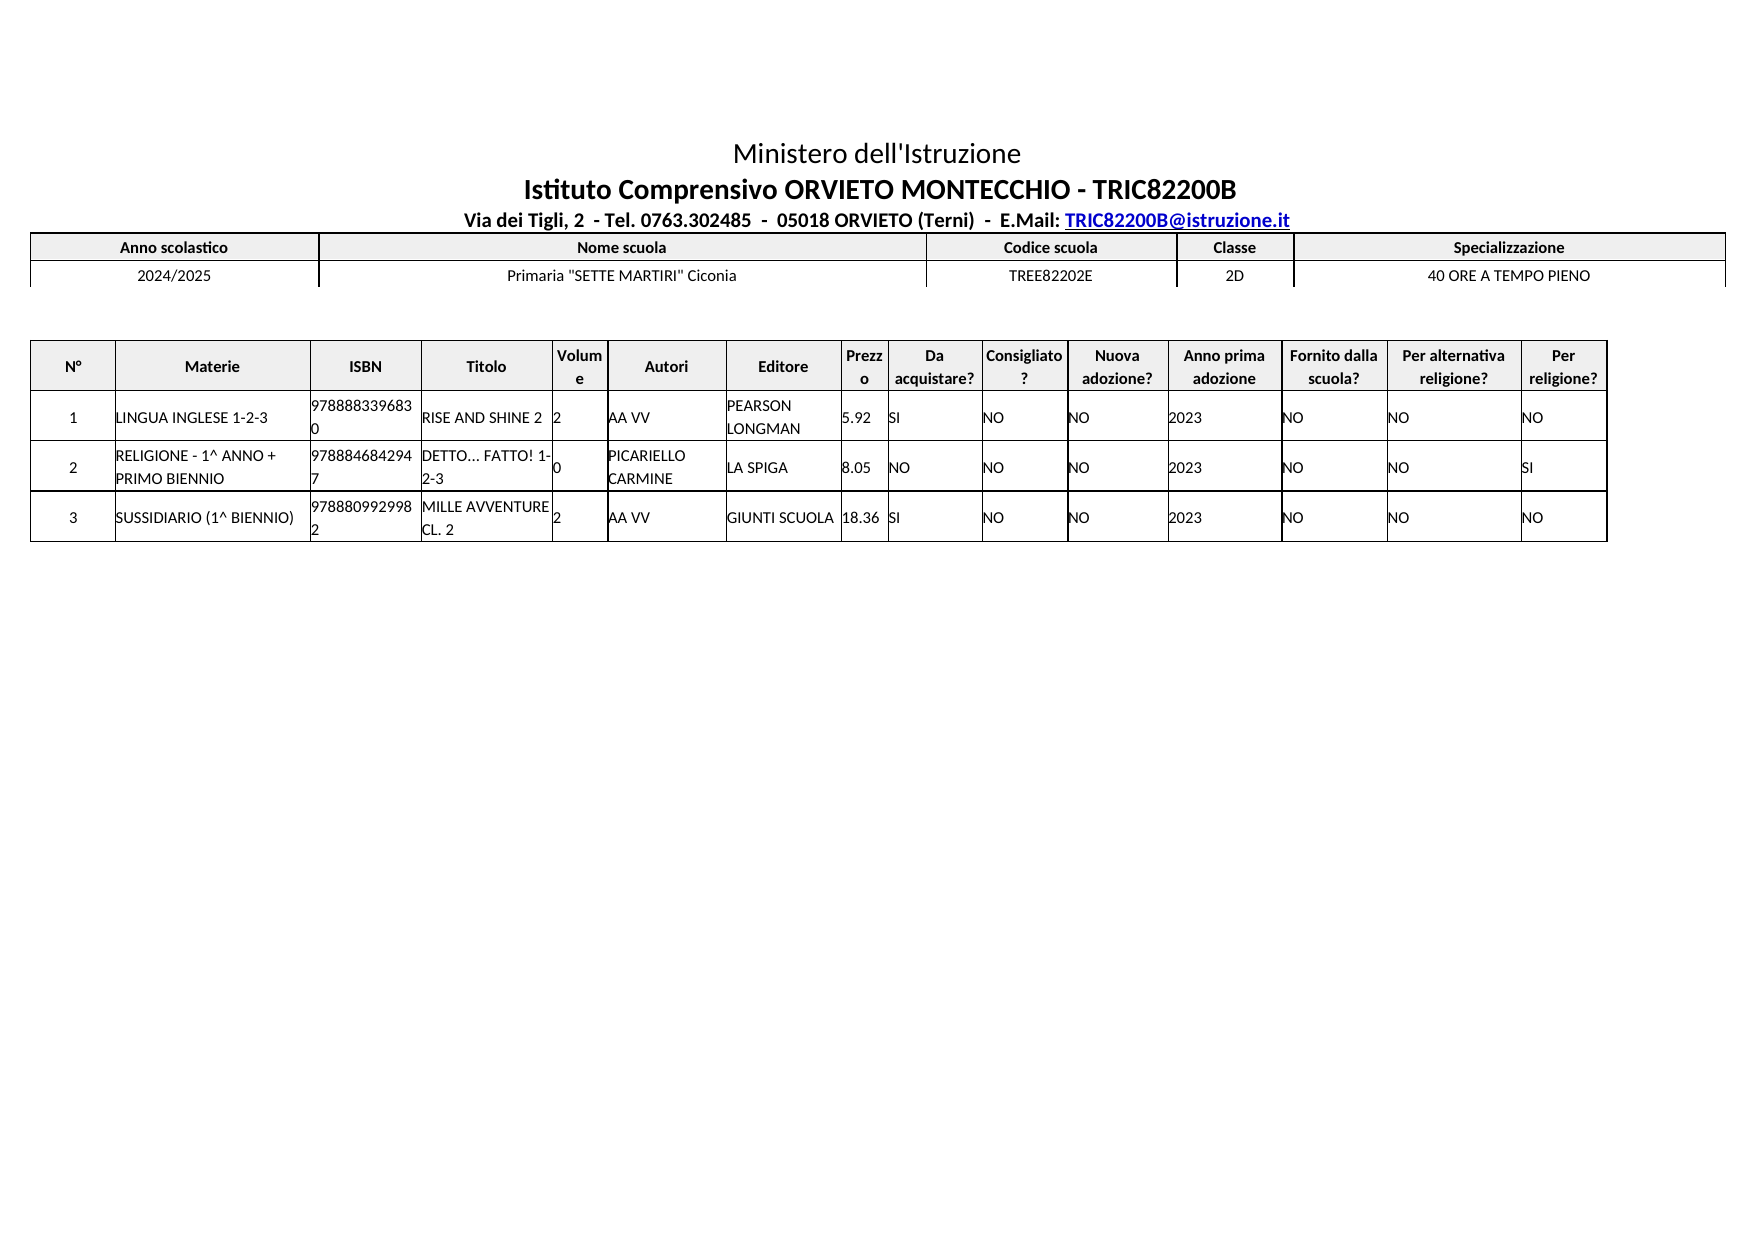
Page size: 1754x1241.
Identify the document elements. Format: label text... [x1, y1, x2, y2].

table_cell NO [1388, 441, 1521, 490]
table_header Titolo [422, 341, 552, 390]
table_cell NO [1069, 492, 1168, 541]
table_cell 0 [553, 441, 607, 490]
table_cell RELIGIONE - 1^ ANNO + PRIMO BIENNIO [116, 441, 310, 490]
table_cell 2023 [1169, 391, 1281, 440]
table_cell NO [1069, 391, 1168, 440]
table_cell 2 [31, 441, 115, 490]
table_cell NO [1388, 492, 1521, 541]
table_header Nome scuola [320, 234, 926, 259]
table_header Classe [1178, 234, 1293, 259]
table_cell 1 [31, 391, 115, 440]
table_cell NO [1283, 492, 1387, 541]
table_cell GIUNTI SCUOLA [727, 492, 841, 541]
table_header Autori [609, 341, 726, 390]
table_cell NO [983, 391, 1067, 440]
table_header Specializzazione [1295, 234, 1725, 259]
table_cell NO [1283, 441, 1387, 490]
table_cell NO [889, 441, 982, 490]
table_header Nuova adozione? [1069, 341, 1168, 390]
table_header Codice scuola [927, 234, 1176, 259]
table_cell 2023 [1169, 441, 1281, 490]
table_cell 18.36 [842, 492, 888, 541]
table_header Per alternativa religione? [1388, 341, 1521, 390]
table_header Volume [553, 341, 607, 390]
text Ministero dell'Istruzione [29, 136, 1724, 171]
text Istituto Comprensivo ORVIETO MONTECCHIO - TRIC82200B Via dei Tigli, 2 - Tel. 0763.302485 - 05018 ORVIETO (Terni) - E.Mail: TRIC82200B@istruzione.it [29, 171, 1724, 232]
table_cell LA SPIGA [727, 441, 841, 490]
table_cell NO [1069, 441, 1168, 490]
table_cell Primaria "SETTE MARTIRI" Ciconia [320, 261, 926, 287]
table_cell DETTO... FATTO! 1-2-3 [422, 441, 552, 490]
table_cell NO [983, 441, 1067, 490]
table_cell 40 ORE A TEMPO PIENO [1295, 261, 1725, 287]
table_cell PICARIELLO CARMINE [609, 441, 726, 490]
table_cell NO [1522, 492, 1606, 541]
table_cell 2D [1178, 261, 1293, 287]
table_cell 5.92 [842, 391, 888, 440]
table_cell SUSSIDIARIO (1^ BIENNIO) [116, 492, 310, 541]
table_cell NO [1283, 391, 1387, 440]
table_header ISBN [311, 341, 421, 390]
table_header Da acquistare? [889, 341, 982, 390]
table_cell SI [1522, 441, 1606, 490]
table_cell 2023 [1169, 492, 1281, 541]
table_cell 9788809929982 [311, 492, 421, 541]
table_cell NO [1522, 391, 1606, 440]
table_header Fornito dalla scuola? [1283, 341, 1387, 390]
table_cell NO [1388, 391, 1521, 440]
table_cell 9788846842947 [311, 441, 421, 490]
table_header Prezzo [842, 341, 888, 390]
table_header N° [31, 341, 115, 390]
table_cell NO [983, 492, 1067, 541]
table_header Anno prima adozione [1169, 341, 1281, 390]
table_cell 3 [31, 492, 115, 541]
table_cell LINGUA INGLESE 1-2-3 [116, 391, 310, 440]
table_cell AA VV [609, 492, 726, 541]
table_cell 2 [553, 492, 607, 541]
table_cell TREE82202E [927, 261, 1176, 287]
table_header Per religione? [1522, 341, 1606, 390]
table_cell SI [889, 492, 982, 541]
table_cell SI [889, 391, 982, 440]
table_header Editore [727, 341, 841, 390]
table_header Materie [116, 341, 310, 390]
table_cell 2 [553, 391, 607, 440]
table_cell PEARSON LONGMAN [727, 391, 841, 440]
table_cell 2024/2025 [31, 261, 318, 287]
table_cell 8.05 [842, 441, 888, 490]
table_header Consigliato? [983, 341, 1067, 390]
table_cell 9788883396830 [311, 391, 421, 440]
table_cell AA VV [609, 391, 726, 440]
table_header Anno scolastico [31, 234, 318, 259]
table_cell MILLE AVVENTURE CL. 2 [422, 492, 552, 541]
table_cell RISE AND SHINE 2 [422, 391, 552, 440]
